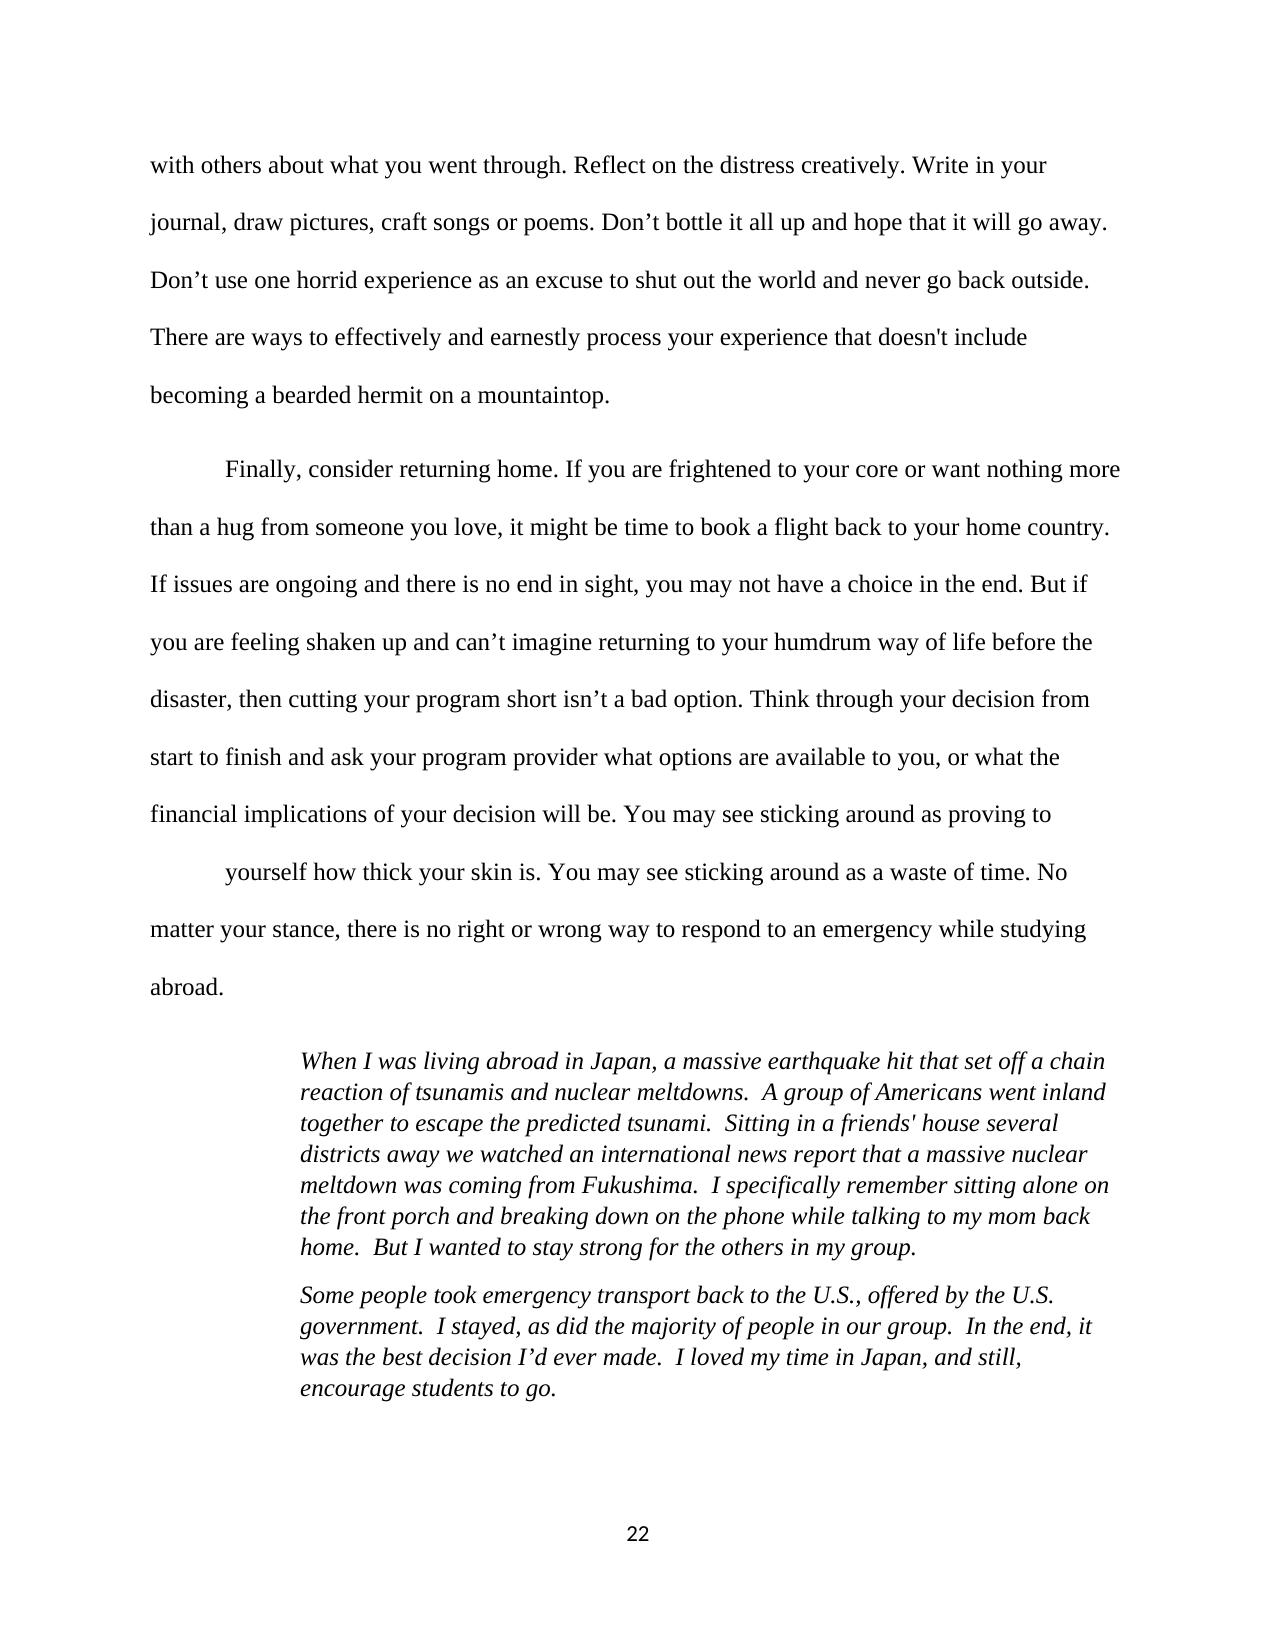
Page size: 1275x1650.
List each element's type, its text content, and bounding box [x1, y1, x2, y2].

text When I was living abroad in Japan, a massive earthquake hit that set off a chain reaction of tsunamis and nuclear meltdowns. A group of Americans went inland together to escape the predicted tsunami. Sitting in a friends' house several districts away we watched an international news report that a massive nuclear meltdown was coming from Fukushima. I specifically remember sitting alone on the front porch and breaking down on the phone while talking to my mom back home. But I wanted to stay strong for the others in my group. [300, 1046, 1125, 1261]
text Some people took emergency transport back to the U.S., offered by the U.S. government. I stayed, as did the majority of people in our group. In the end, it was the best decision I’d ever made. I loved my time in Japan, and still, encourage students to go. [300, 1280, 1125, 1402]
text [150, 150, 1125, 409]
text Finally, consider returning home. If you are frightened to your core or want nothing more than a hug from someone you love, it might be time to book a flight back to your home country. If issues are ongoing and there is no end in sight, you may not have a choice in the end. But if you are feeling shaken up and can’t imagine returning to your humdrum way of life before the disaster, then cutting your program short isn’t a bad option. Think through your decision from start to finish and ask your program provider what options are available to you, or what the financial implications of your decision will be. You may see sticking around as proving to yourself how thick your skin is. You may see sticking around as a waste of time. No matter your stance, there is no right or wrong way to respond to an emergency while studying abroad. [150, 454, 1125, 1000]
